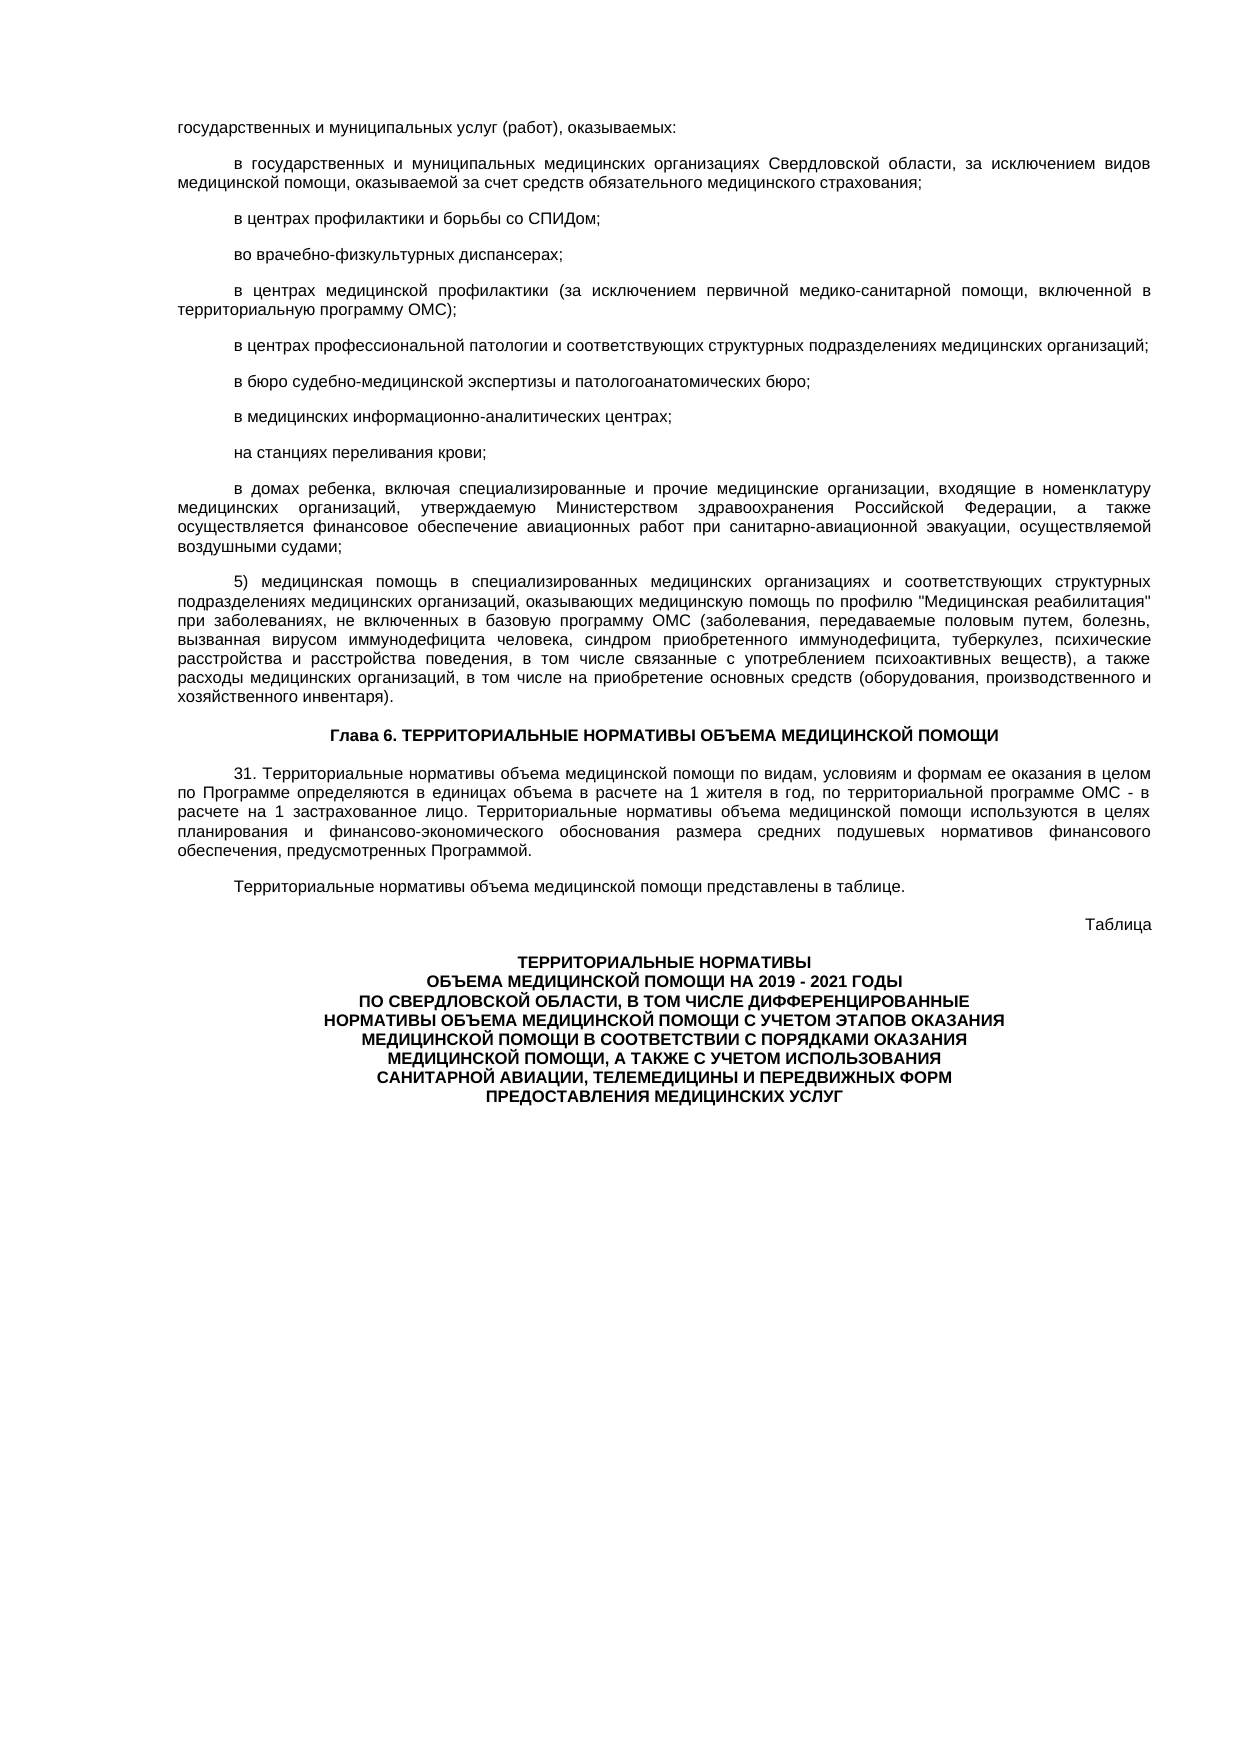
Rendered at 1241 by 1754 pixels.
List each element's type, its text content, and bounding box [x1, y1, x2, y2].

text в медицинских информационно-аналитических центрах; [177, 407, 1152, 426]
text МЕДИЦИНСКОЙ ПОМОЩИ В СООТВЕТСТВИИ С ПОРЯДКАМИ ОКАЗАНИЯ [177, 1030, 1152, 1049]
text НОРМАТИВЫ ОБЪЕМА МЕДИЦИНСКОЙ ПОМОЩИ С УЧЕТОМ ЭТАПОВ ОКАЗАНИЯ [177, 1011, 1152, 1030]
text ОБЪЕМА МЕДИЦИНСКОЙ ПОМОЩИ НА 2019 - 2021 ГОДЫ [177, 972, 1152, 991]
text 5) медицинская помощь в специализированных медицинских организациях и соответствующих структурных подразделениях медицинских организаций, оказывающих медицинскую помощь по профилю "Медицинская реабилитация" при заболеваниях, не включенных в базовую программу ОМС (заболевания, передаваемые половым путем, болезнь, вызванная вирусом иммунодефицита человека, синдром приобретенного иммунодефицита, туберкулез, психические расстройства и расстройства поведения, в том числе связанные с употреблением психоактивных веществ), а также расходы медицинских организаций, в том числе на приобретение основных средств (оборудования, производственного и хозяйственного инвентаря). [177, 572, 1152, 706]
text 31. Территориальные нормативы объема медицинской помощи по видам, условиям и формам ее оказания в целом по Программе определяются в единицах объема в расчете на 1 жителя в год, по территориальной программе ОМС - в расчете на 1 застрахованное лицо. Территориальные нормативы объема медицинской помощи используются в целях планирования и финансово-экономического обоснования размера средних подушевых нормативов финансового обеспечения, предусмотренных Программой. [177, 764, 1152, 860]
text ПРЕДОСТАВЛЕНИЯ МЕДИЦИНСКИХ УСЛУГ [177, 1087, 1152, 1106]
text в домах ребенка, включая специализированные и прочие медицинские организации, входящие в номенклатуру медицинских организаций, утверждаемую Министерством здравоохранения Российской Федерации, а также осуществляется финансовое обеспечение авиационных работ при санитарно-авиационной эвакуации, осуществляемой воздушными судами; [177, 479, 1152, 556]
text ТЕРРИТОРИАЛЬНЫЕ НОРМАТИВЫ [177, 953, 1152, 972]
text на станциях переливания крови; [177, 443, 1152, 462]
text в государственных и муниципальных медицинских организациях Свердловской области, за исключением видов медицинской помощи, оказываемой за счет средств обязательного медицинского страхования; [177, 154, 1152, 192]
text Территориальные нормативы объема медицинской помощи представлены в таблице. [177, 876, 1152, 896]
text ПО СВЕРДЛОВСКОЙ ОБЛАСТИ, В ТОМ ЧИСЛЕ ДИФФЕРЕНЦИРОВАННЫЕ [177, 991, 1152, 1011]
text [177, 118, 1152, 137]
text Глава 6. ТЕРРИТОРИАЛЬНЫЕ НОРМАТИВЫ ОБЪЕМА МЕДИЦИНСКОЙ ПОМОЩИ [177, 726, 1152, 745]
text в центрах медицинской профилактики (за исключением первичной медико-санитарной помощи, включенной в территориальную программу ОМС); [177, 281, 1152, 319]
text в бюро судебно-медицинской экспертизы и патологоанатомических бюро; [177, 371, 1152, 391]
text Таблица [177, 915, 1152, 934]
text во врачебно-физкультурных диспансерах; [177, 245, 1152, 264]
text МЕДИЦИНСКОЙ ПОМОЩИ, А ТАКЖЕ С УЧЕТОМ ИСПОЛЬЗОВАНИЯ [177, 1049, 1152, 1068]
text в центрах профилактики и борьбы со СПИДом; [177, 209, 1152, 228]
text САНИТАРНОЙ АВИАЦИИ, ТЕЛЕМЕДИЦИНЫ И ПЕРЕДВИЖНЫХ ФОРМ [177, 1068, 1152, 1087]
text в центрах профессиональной патологии и соответствующих структурных подразделениях медицинских организаций; [177, 336, 1152, 355]
